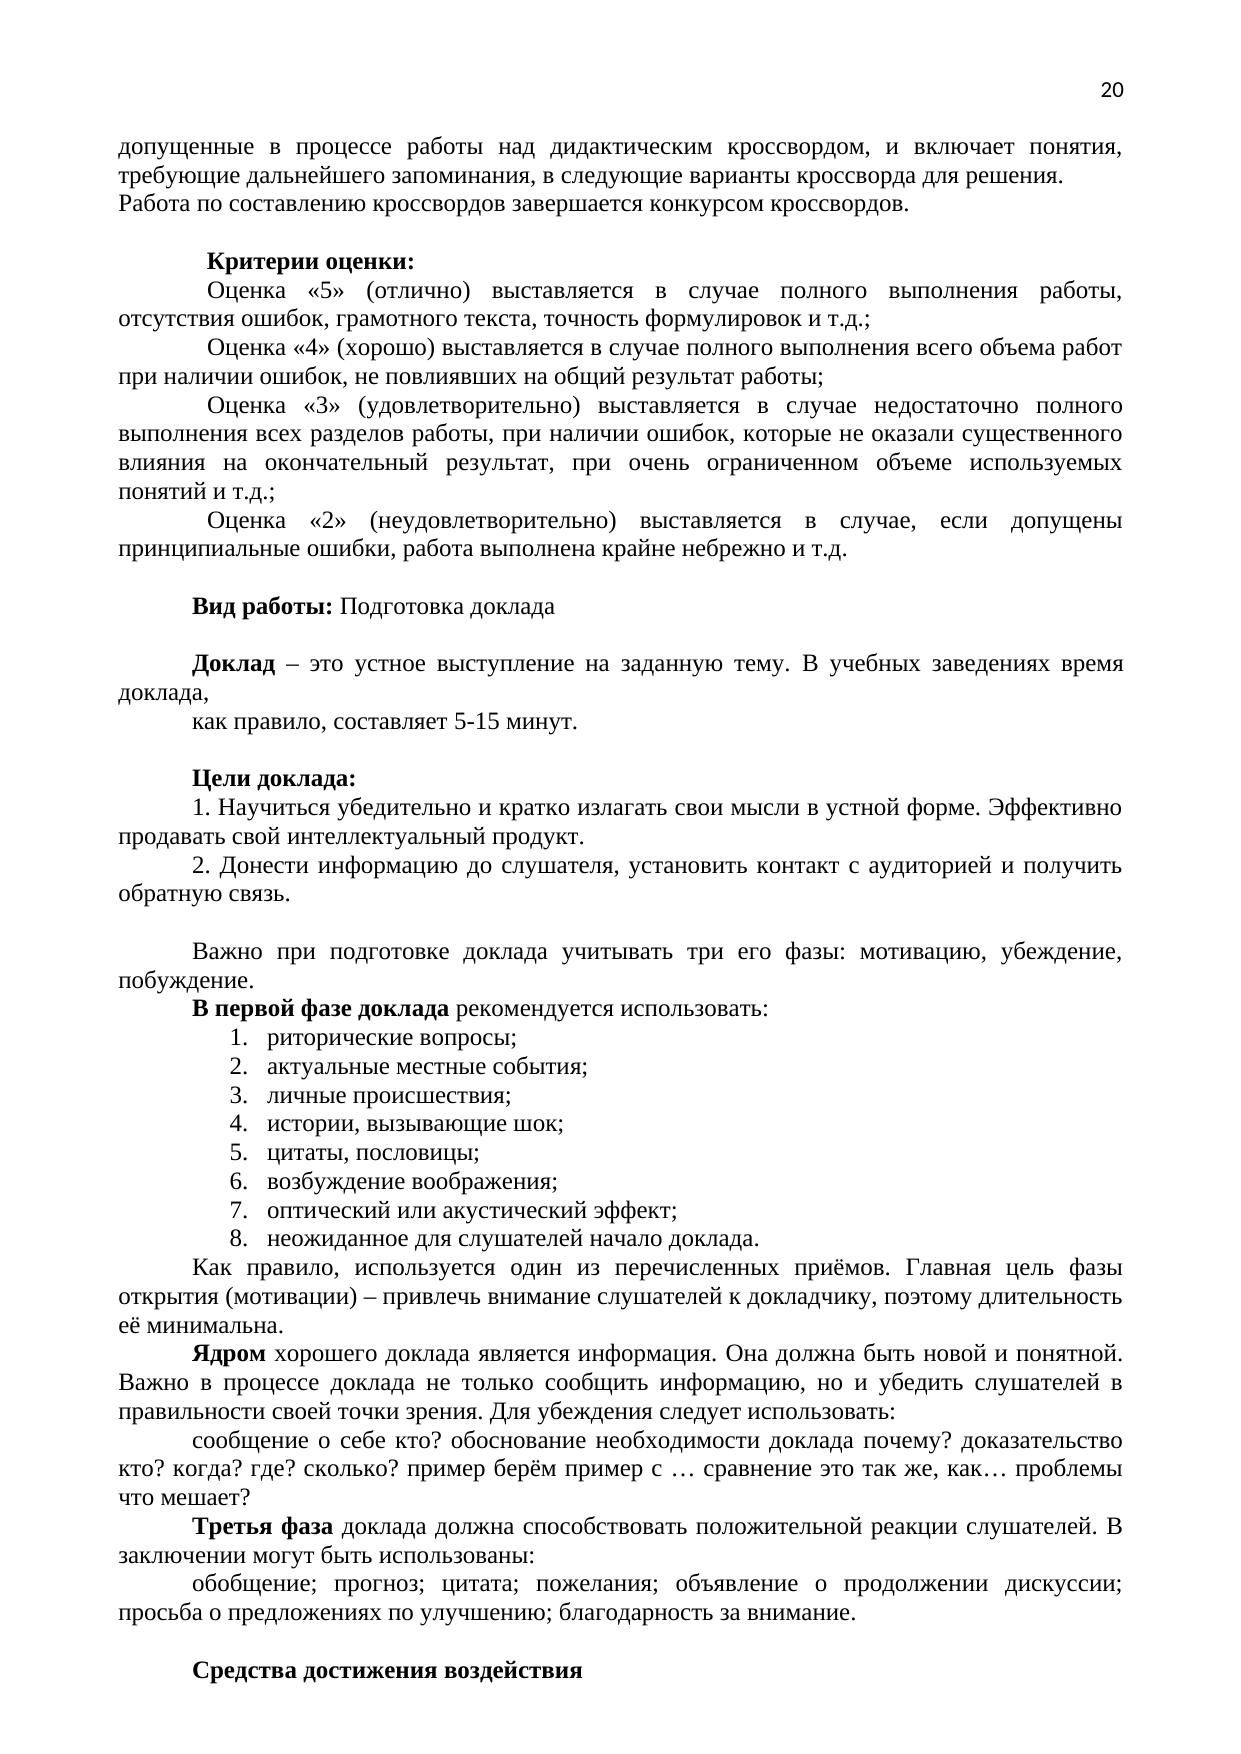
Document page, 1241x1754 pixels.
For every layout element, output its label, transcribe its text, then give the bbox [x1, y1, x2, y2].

text 2. Донести информацию до слушателя, установить контакт с аудиторией и получить обратную связь. [118, 850, 1123, 907]
list оптический или акустический эффект; [229, 1195, 1123, 1223]
text Оценка «4» (хорошо) выставляется в случае полного выполнения всего объема работ при наличии ошибок, не повлиявших на общий результат работы; [118, 332, 1123, 390]
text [118, 131, 1123, 188]
list личные происшествия; [229, 1080, 1123, 1108]
list цитаты, пословицы; [229, 1137, 1123, 1166]
text Ядром хорошего доклада является информация. Она должна быть новой и понятной. Важно в процессе доклада не только сообщить информацию, но и убедить слушателей в правильности своей точки зрения. Для убеждения следует использовать: [118, 1338, 1123, 1425]
text 1. Научиться убедительно и кратко излагать свои мысли в устной форме. Эффективно продавать свой интеллектуальный продукт. [118, 792, 1123, 850]
text Критерии оценки: [118, 246, 1123, 275]
text Вид работы: Подготовка доклада [118, 591, 1123, 620]
text В первой фазе доклада рекомендуется использовать: [118, 993, 1123, 1022]
list возбуждение воображения; [229, 1166, 1123, 1195]
text Третья фаза доклада должна способствовать положительной реакции слушателей. В заключении могут быть использованы: [118, 1511, 1123, 1568]
list неожиданное для слушателей начало доклада. [229, 1223, 1123, 1252]
text как правило, составляет 5-15 минут. [118, 706, 1123, 735]
text Оценка «2» (неудовлетворительно) выставляется в случае, если допущены принципиальные ошибки, работа выполнена крайне небрежно и т.д. [118, 505, 1123, 562]
text Оценка «5» (отлично) выставляется в случае полного выполнения работы, отсутствия ошибок, грамотного текста, точность формулировок и т.д.; [118, 275, 1123, 332]
text Средства достижения воздействия [118, 1655, 1123, 1683]
list актуальные местные события; [229, 1051, 1123, 1080]
list риторические вопросы; [229, 1022, 1123, 1051]
text Доклад – это устное выступление на заданную тему. В учебных заведениях время доклада, [118, 648, 1123, 706]
text Как правило, используется один из перечисленных приёмов. Главная цель фазы открытия (мотивации) – привлечь внимание слушателей к докладчику, поэтому длительность её минимальна. [118, 1252, 1123, 1338]
text сообщение о себе кто? обоснование необходимости доклада почему? доказательство кто? когда? где? сколько? пример берём пример с … сравнение это так же, как… проблемы что мешает? [118, 1425, 1123, 1511]
text Важно при подготовке доклада учитывать три его фазы: мотивацию, убеждение, побуждение. [118, 936, 1123, 993]
list истории, вызывающие шок; [229, 1108, 1123, 1137]
text Работа по составлению кроссвордов завершается конкурсом кроссвордов. [118, 188, 1123, 217]
text Цели доклада: [118, 763, 1123, 792]
text Оценка «3» (удовлетворительно) выставляется в случае недостаточно полного выполнения всех разделов работы, при наличии ошибок, которые не оказали существенного влияния на окончательный результат, при очень ограниченном объеме используемых понятий и т.д.; [118, 390, 1123, 505]
text обобщение; прогноз; цитата; пожелания; объявление о продолжении дискуссии; просьба о предложениях по улучшению; благодарность за внимание. [118, 1568, 1123, 1626]
